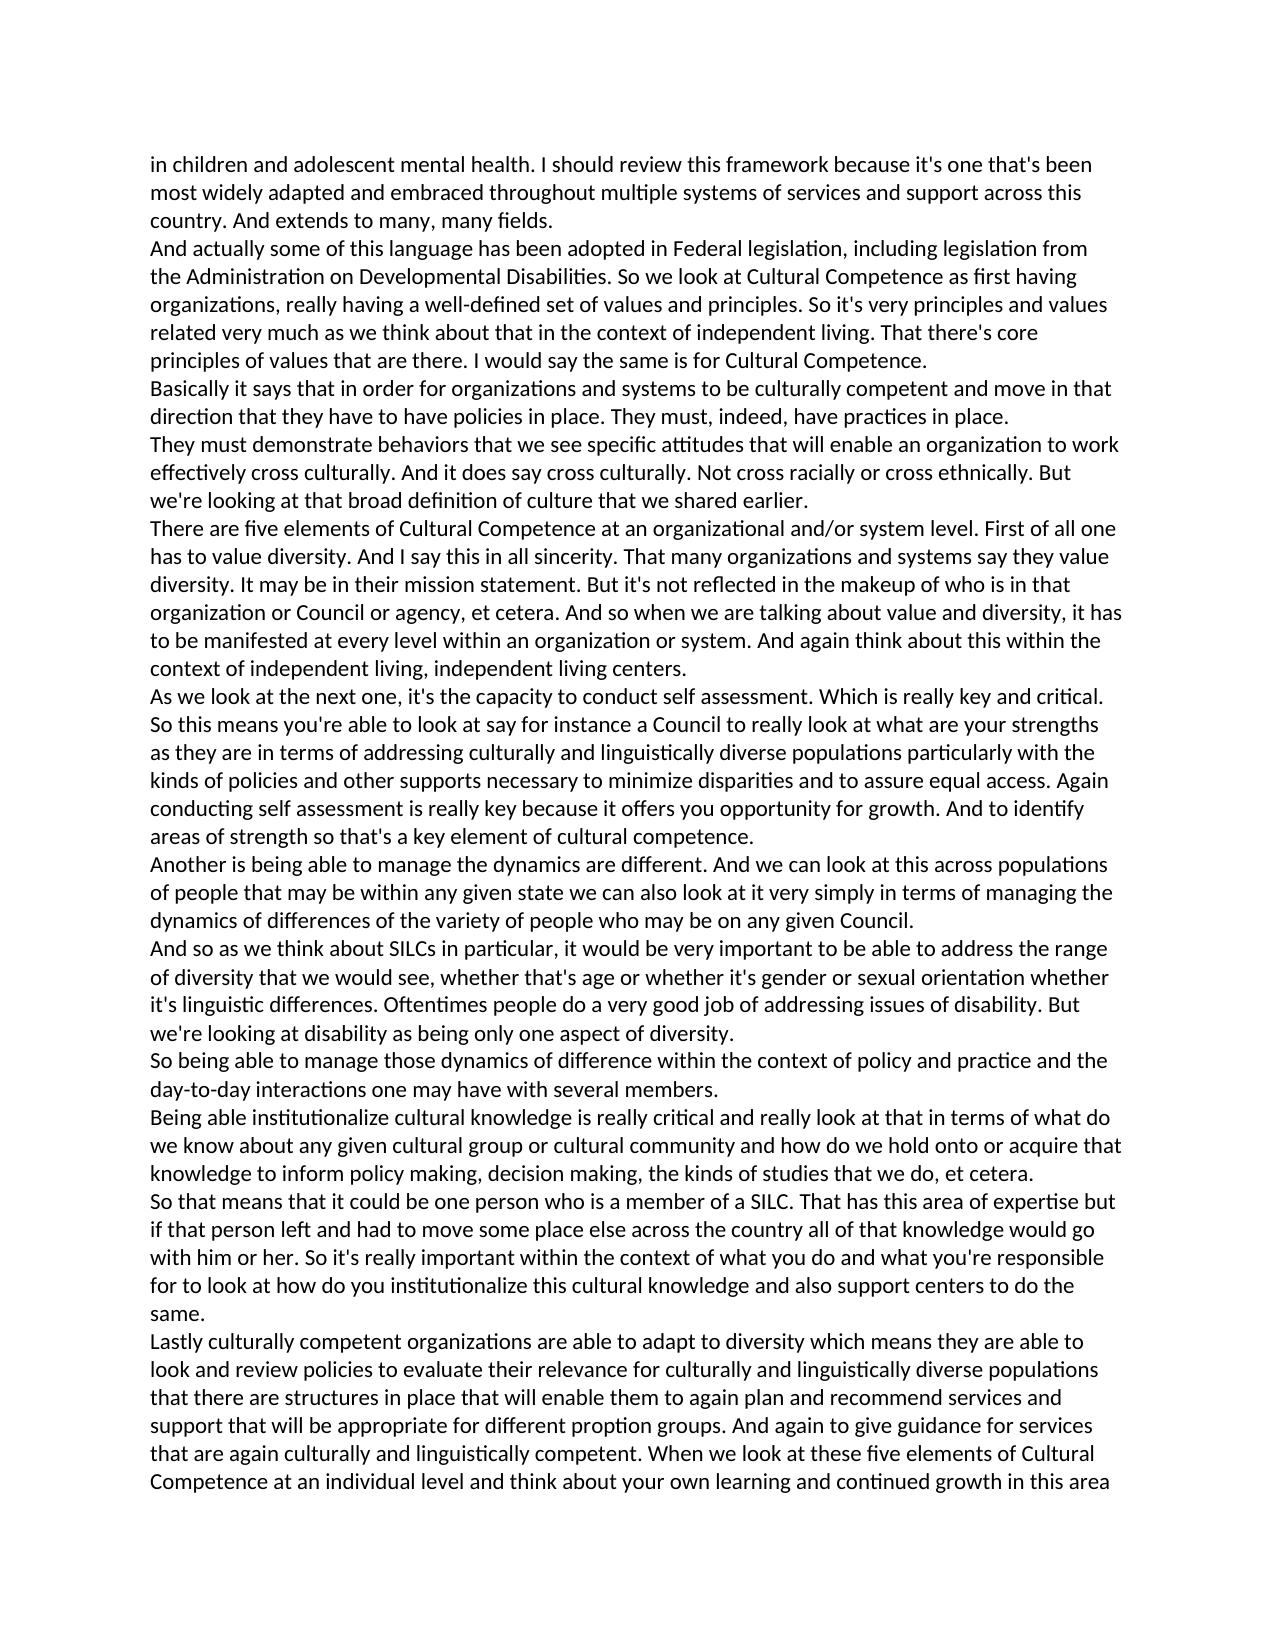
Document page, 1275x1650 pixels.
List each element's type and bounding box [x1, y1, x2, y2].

text [150, 150, 1125, 1495]
